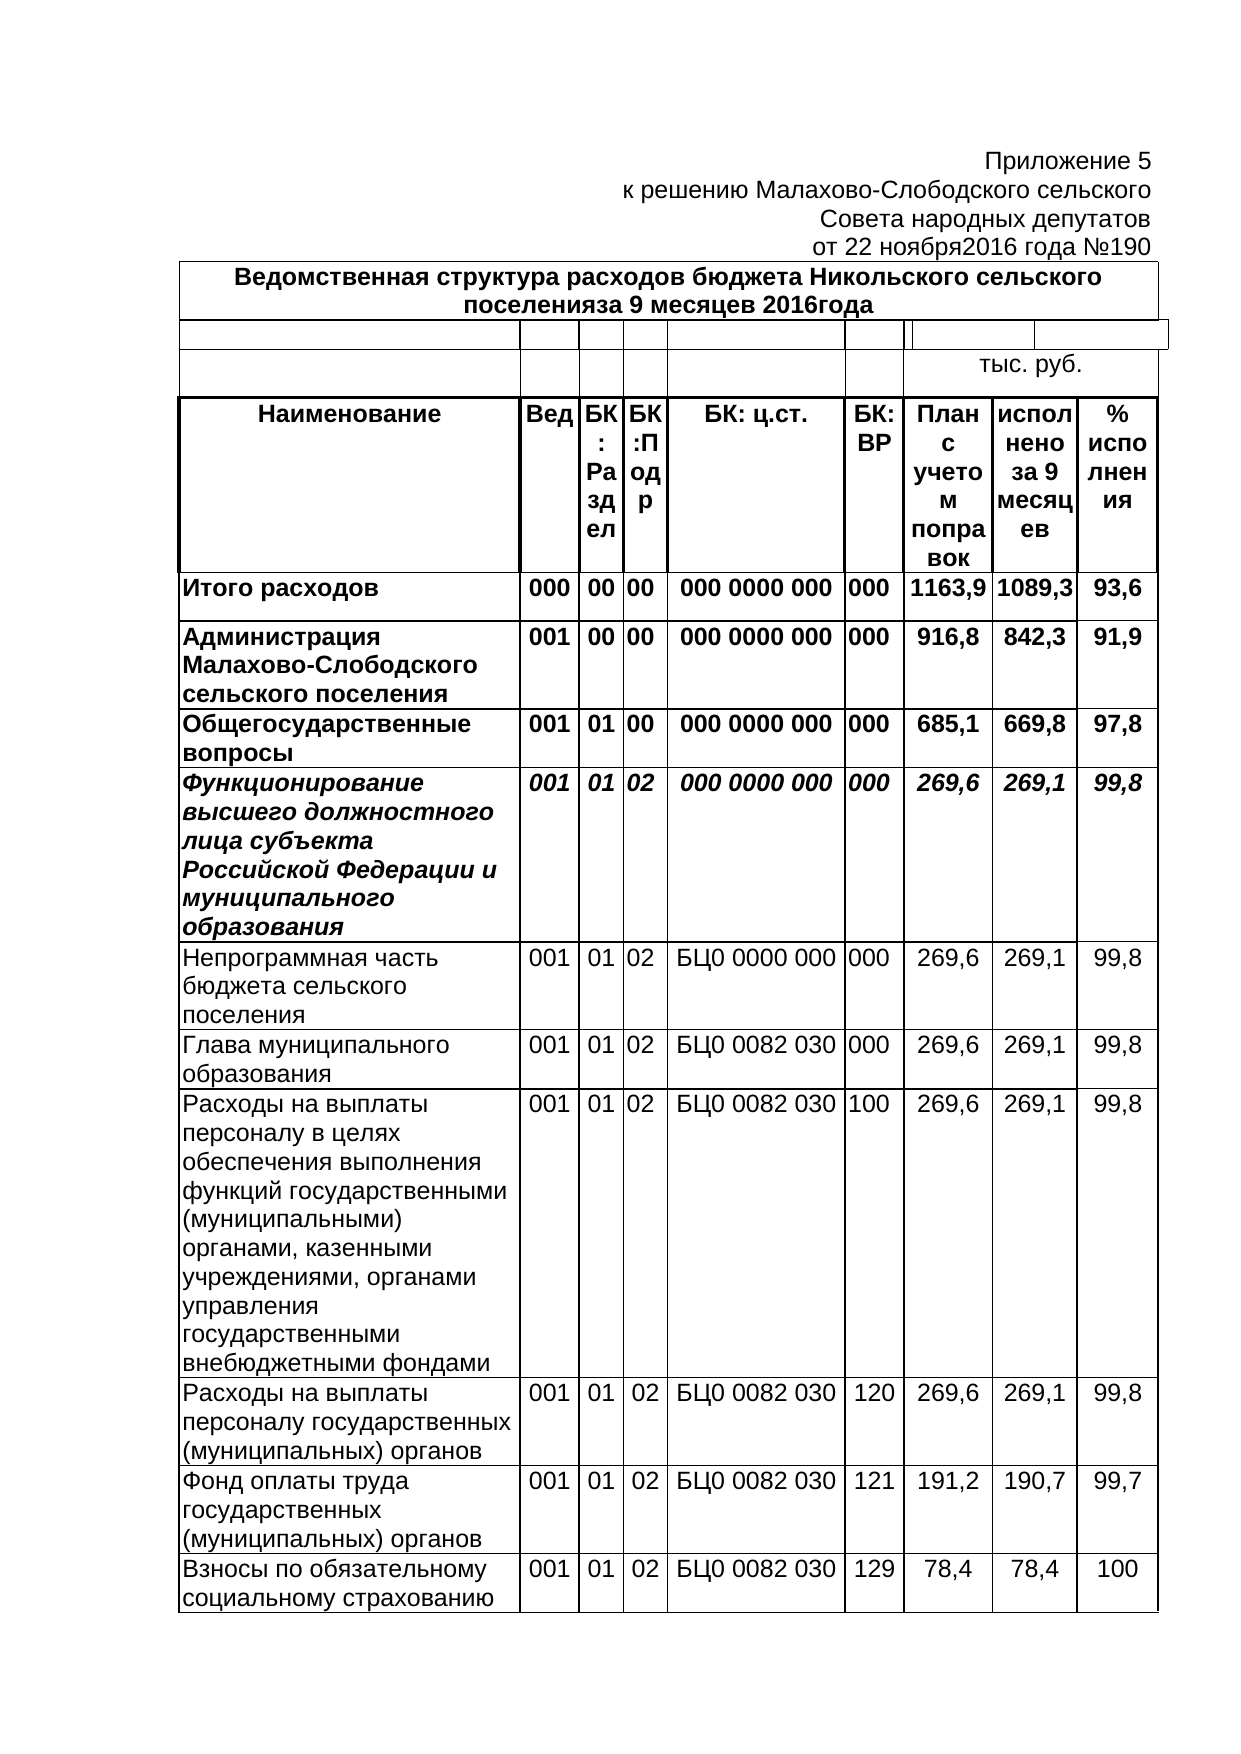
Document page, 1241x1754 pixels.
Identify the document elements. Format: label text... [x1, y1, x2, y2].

table_cell 269,1 [993, 1030, 1076, 1088]
table_cell 000 [846, 710, 903, 767]
table_cell 00 [624, 622, 667, 708]
table_cell 01 [580, 1378, 623, 1465]
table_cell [180, 1554, 519, 1612]
table_cell 269,6 [905, 943, 992, 1029]
text Приложение 5 [177, 146, 1152, 175]
table_cell [580, 350, 623, 396]
table_cell 99,7 [1078, 1466, 1157, 1552]
table_cell Итого расходов [180, 573, 519, 620]
table_cell Вед [522, 399, 578, 572]
table_cell 685,1 [905, 710, 992, 767]
table_cell [846, 321, 903, 349]
table_cell 121 [846, 1466, 903, 1552]
table_cell БК:ВР [846, 399, 902, 572]
table_cell исполнено за 9 месяцев [994, 399, 1076, 572]
table_cell 916,8 [905, 622, 992, 708]
table_cell 02 [624, 768, 667, 941]
table_cell 669,8 [993, 710, 1076, 767]
table_cell 000 [846, 622, 903, 708]
table_cell [668, 321, 844, 349]
table_cell 000 0000 000 [668, 768, 844, 941]
table_cell БК: Раздел [581, 399, 622, 572]
table_cell 99,8 [1078, 768, 1157, 941]
table_cell 00 [580, 622, 623, 708]
table_cell 02 [624, 943, 667, 1029]
table_cell 99,8 [1078, 1030, 1157, 1088]
table_cell 269,6 [905, 1378, 992, 1465]
table_cell 269,6 [905, 768, 992, 941]
table_cell БК: ц.ст. [669, 399, 843, 572]
table_cell 001 [521, 1466, 578, 1552]
table_cell 99,8 [1078, 942, 1157, 1029]
table_cell Расходы на выплаты персоналу в целях обеспечения выполнения функций государственными (муниципальными) органами, казенными учреждениями, органами управления государственными внебюджетными фондами [180, 1090, 519, 1377]
table_cell 02 [624, 1090, 667, 1377]
table_cell 93,6 [1078, 573, 1157, 620]
table_cell БК:Подр [625, 399, 666, 572]
table_cell [1035, 320, 1168, 349]
table_cell [521, 350, 579, 396]
table_cell % исполнения [1079, 399, 1156, 572]
table_cell БЦ0 0082 030 [668, 1378, 844, 1465]
table_cell 120 [846, 1378, 903, 1465]
table_cell 842,3 [993, 622, 1076, 708]
table_cell 001 [521, 768, 578, 941]
table_cell 01 [580, 943, 623, 1029]
table_cell [846, 350, 903, 396]
table_cell [624, 350, 667, 396]
table_cell Общегосударственные вопросы [180, 710, 519, 767]
table_cell 01 [580, 1030, 623, 1088]
table_cell Непрограммная часть бюджета сельского поселения [180, 943, 519, 1029]
table_cell [905, 321, 912, 349]
table_cell 100 [846, 1090, 903, 1377]
table_cell 190,7 [993, 1466, 1076, 1552]
table_cell Функционирование высшего должностного лица субъекта Российской Федерации и муниципального образования [180, 768, 519, 941]
table_cell 97,8 [1078, 709, 1157, 767]
table_cell 001 [521, 1030, 578, 1088]
table_cell 000 [846, 768, 903, 941]
table_cell БЦ0 0082 030 [668, 1090, 844, 1377]
table_cell 01 [580, 710, 623, 767]
table_cell 000 [846, 1030, 903, 1088]
table_cell Фонд оплаты труда государственных (муниципальных) органов [180, 1466, 519, 1552]
table_cell 000 [521, 573, 578, 620]
table_cell 02 [624, 1378, 667, 1465]
table_cell 00 [624, 710, 667, 767]
table_cell [668, 350, 845, 396]
table_cell 001 [521, 710, 578, 767]
table_cell 1089,3 [993, 573, 1076, 620]
table_cell Расходы на выплаты персоналу государственных (муниципальных) органов [180, 1378, 519, 1465]
table_cell БЦ0 0082 030 [668, 1554, 844, 1612]
table_cell 001 [521, 943, 578, 1029]
table_cell [580, 321, 623, 349]
table_cell [913, 321, 1034, 349]
text Совета народных депутатов [177, 204, 1152, 232]
text к решению Малахово-Слободского сельского [177, 175, 1152, 204]
table_cell 78,4 [905, 1554, 992, 1612]
table_cell 001 [521, 622, 578, 708]
table_cell 001 [521, 1554, 578, 1612]
table_cell [521, 321, 578, 349]
table_cell Глава муниципального образования [180, 1030, 519, 1088]
table_cell 001 [521, 1090, 578, 1377]
table_cell [180, 321, 519, 349]
table_cell 000 0000 000 [668, 573, 844, 620]
table_cell 00 [580, 573, 623, 620]
table_cell 269,6 [905, 1030, 992, 1088]
table_cell 269,1 [993, 768, 1076, 941]
table_cell 91,9 [1078, 621, 1157, 708]
table_cell 001 [521, 1378, 578, 1465]
table_cell 01 [580, 1554, 623, 1612]
table_cell 000 0000 000 [668, 622, 844, 708]
table_cell [624, 321, 667, 349]
table_cell БЦ0 0082 030 [668, 1030, 844, 1088]
table_cell БЦ0 0082 030 [668, 1466, 844, 1552]
table_cell 99,8 [1078, 1089, 1157, 1377]
table_cell 78,4 [993, 1554, 1076, 1612]
table_cell 000 [846, 943, 903, 1029]
table_cell 129 [846, 1554, 903, 1612]
table_cell [180, 350, 520, 396]
table_header Ведомственная структура расходов бюджета Никольского сельского поселенияза 9 месяцев 2016года [180, 262, 1158, 319]
table_cell 191,2 [905, 1466, 992, 1552]
table_cell 02 [624, 1554, 667, 1612]
table_cell 1163,9 [905, 573, 992, 620]
table_cell 269,1 [993, 943, 1076, 1029]
table_cell 01 [580, 768, 623, 941]
table_cell Администрация Малахово-Слободского сельского поселения [180, 622, 519, 708]
table_cell 00 [624, 573, 667, 620]
table_cell 02 [624, 1466, 667, 1552]
table_cell 269,1 [993, 1090, 1076, 1377]
table_cell БЦ0 0000 000 [668, 943, 844, 1029]
table_cell 000 0000 000 [668, 710, 844, 767]
table_cell Наименование [181, 399, 518, 572]
text от 22 ноября2016 года №190 [177, 232, 1152, 261]
table_cell 01 [580, 1090, 623, 1377]
table_cell тыс. руб. [904, 350, 1158, 396]
table_cell 100 [1078, 1554, 1158, 1612]
table_cell 99,8 [1078, 1378, 1157, 1465]
table_cell 000 [846, 573, 903, 620]
table_cell 269,1 [993, 1378, 1076, 1465]
table_cell 01 [580, 1466, 623, 1552]
table_cell 02 [624, 1030, 667, 1088]
table_cell План с учетом поправок [905, 399, 991, 572]
table_cell 269,6 [905, 1090, 992, 1377]
